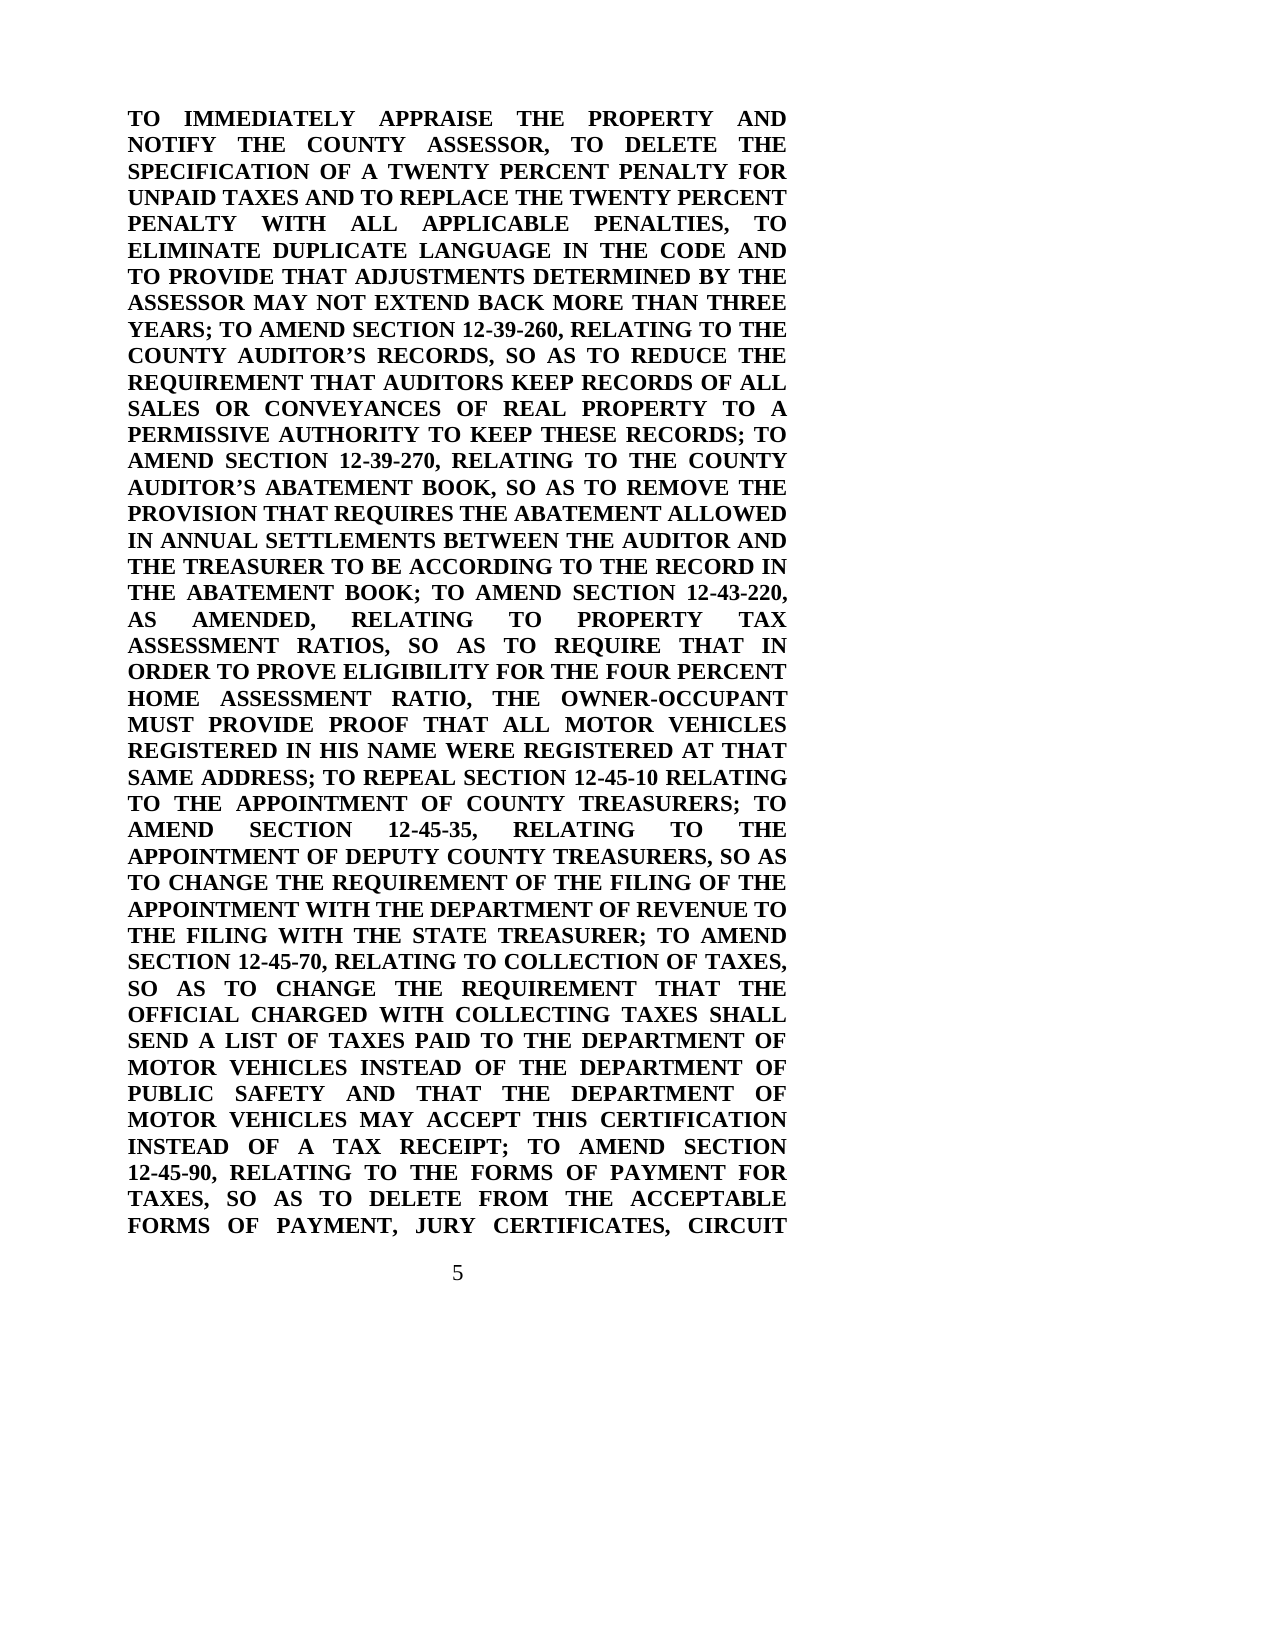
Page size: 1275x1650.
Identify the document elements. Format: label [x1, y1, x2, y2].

text [127, 105, 787, 1238]
